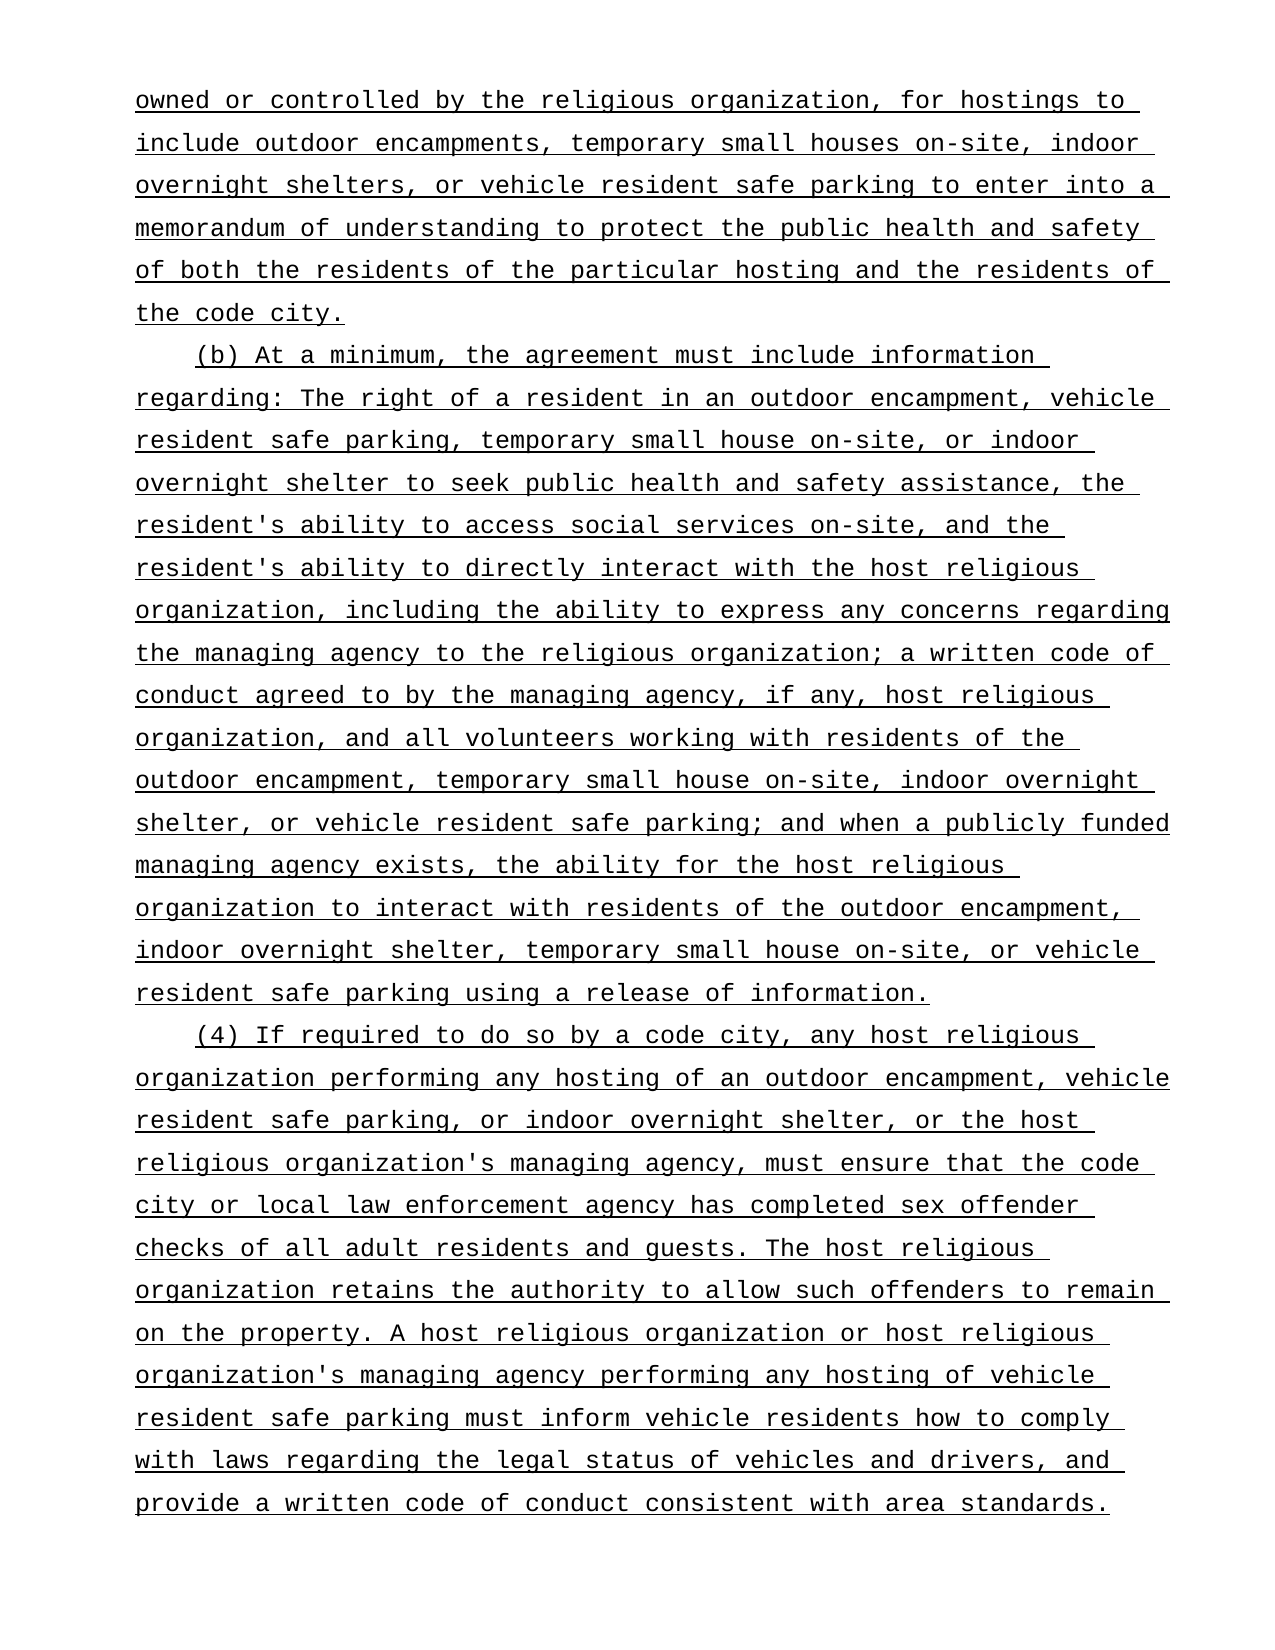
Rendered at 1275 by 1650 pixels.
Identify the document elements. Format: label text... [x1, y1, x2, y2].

text (b) At a minimum, the agreement must include information regarding: The right of a resident in an outdoor encampment, vehicle resident safe parking, temporary small house on-site, or indoor overnight shelter to seek public health and safety assistance, the resident's ability to access social services on-site, and the resident's ability to directly interact with the host religious organization, including the ability to express any concerns regarding the managing agency to the religious organization; a written code of conduct agreed to by the managing agency, if any, host religious organization, and all volunteers working with residents of the outdoor encampment, temporary small house on-site, indoor overnight shelter, or vehicle resident safe parking; and when a publicly funded managing agency exists, the ability for the host religious organization to interact with residents of the outdoor encampment, indoor overnight shelter, temporary small house on-site, or vehicle resident safe parking using a release of information. [135, 330, 1170, 409]
text (b) At a minimum, the agreement must include information regarding: The right of a resident in an outdoor encampment, vehicle resident safe parking, temporary small house on-site, or indoor overnight shelter to seek public health and safety assistance, the resident's ability to access social services on-site, and the resident's ability to directly interact with the host religious organization, including the ability to express any concerns regarding the managing agency to the religious organization; a written code of conduct agreed to by the managing agency, if any, host religious organization, and all volunteers working with residents of the outdoor encampment, temporary small house on-site, indoor overnight shelter, or vehicle resident safe parking; and when a publicly funded managing agency exists, the ability for the host religious organization to interact with residents of the outdoor encampment, indoor overnight shelter, temporary small house on-site, or vehicle resident safe parking using a release of information. [135, 665, 1170, 834]
text (b) At a minimum, the agreement must include information regarding: The right of a resident in an outdoor encampment, vehicle resident safe parking, temporary small house on-site, or indoor overnight shelter to seek public health and safety assistance, the resident's ability to access social services on-site, and the resident's ability to directly interact with the host religious organization, including the ability to express any concerns regarding the managing agency to the religious organization; a written code of conduct agreed to by the managing agency, if any, host religious organization, and all volunteers working with residents of the outdoor encampment, temporary small house on-site, indoor overnight shelter, or vehicle resident safe parking; and when a publicly funded managing agency exists, the ability for the host religious organization to interact with residents of the outdoor encampment, indoor overnight shelter, temporary small house on-site, or vehicle resident safe parking using a release of information. [135, 410, 1170, 621]
text (4) If required to do so by a code city, any host religious organization performing any hosting of an outdoor encampment, vehicle resident safe parking, or indoor overnight shelter, or the host religious organization's managing agency, must ensure that the code city or local law enforcement agency has completed sex offender checks of all adult residents and guests. The host religious organization retains the authority to allow such offenders to remain on the property. A host religious organization or host religious organization's managing agency performing any hosting of vehicle resident safe parking must inform vehicle residents how to comply with laws regarding the legal status of vehicles and drivers, and provide a written code of conduct consistent with area standards. [135, 1010, 1170, 1089]
text (b) At a minimum, the agreement must include information regarding: The right of a resident in an outdoor encampment, vehicle resident safe parking, temporary small house on-site, or indoor overnight shelter to seek public health and safety assistance, the resident's ability to access social services on-site, and the resident's ability to directly interact with the host religious organization, including the ability to express any concerns regarding the managing agency to the religious organization; a written code of conduct agreed to by the managing agency, if any, host religious organization, and all volunteers working with residents of the outdoor encampment, temporary small house on-site, indoor overnight shelter, or vehicle resident safe parking; and when a publicly funded managing agency exists, the ability for the host religious organization to interact with residents of the outdoor encampment, indoor overnight shelter, temporary small house on-site, or vehicle resident safe parking using a release of information. [135, 835, 1170, 1010]
text (4) If required to do so by a code city, any host religious organization performing any hosting of an outdoor encampment, vehicle resident safe parking, or indoor overnight shelter, or the host religious organization's managing agency, must ensure that the code city or local law enforcement agency has completed sex offender checks of all adult residents and guests. The host religious organization retains the authority to allow such offenders to remain on the property. A host religious organization or host religious organization's managing agency performing any hosting of vehicle resident safe parking must inform vehicle residents how to comply with laws regarding the legal status of vehicles and drivers, and provide a written code of conduct consistent with area standards. [135, 1303, 1170, 1520]
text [135, 75, 1170, 196]
text (4) If required to do so by a code city, any host religious organization performing any hosting of an outdoor encampment, vehicle resident safe parking, or indoor overnight shelter, or the host religious organization's managing agency, must ensure that the code city or local law enforcement agency has completed sex offender checks of all adult residents and guests. The host religious organization retains the authority to allow such offenders to remain on the property. A host religious organization or host religious organization's managing agency performing any hosting of vehicle resident safe parking must inform vehicle residents how to comply with laws regarding the legal status of vehicles and drivers, and provide a written code of conduct consistent with area standards. [135, 1090, 1170, 1301]
